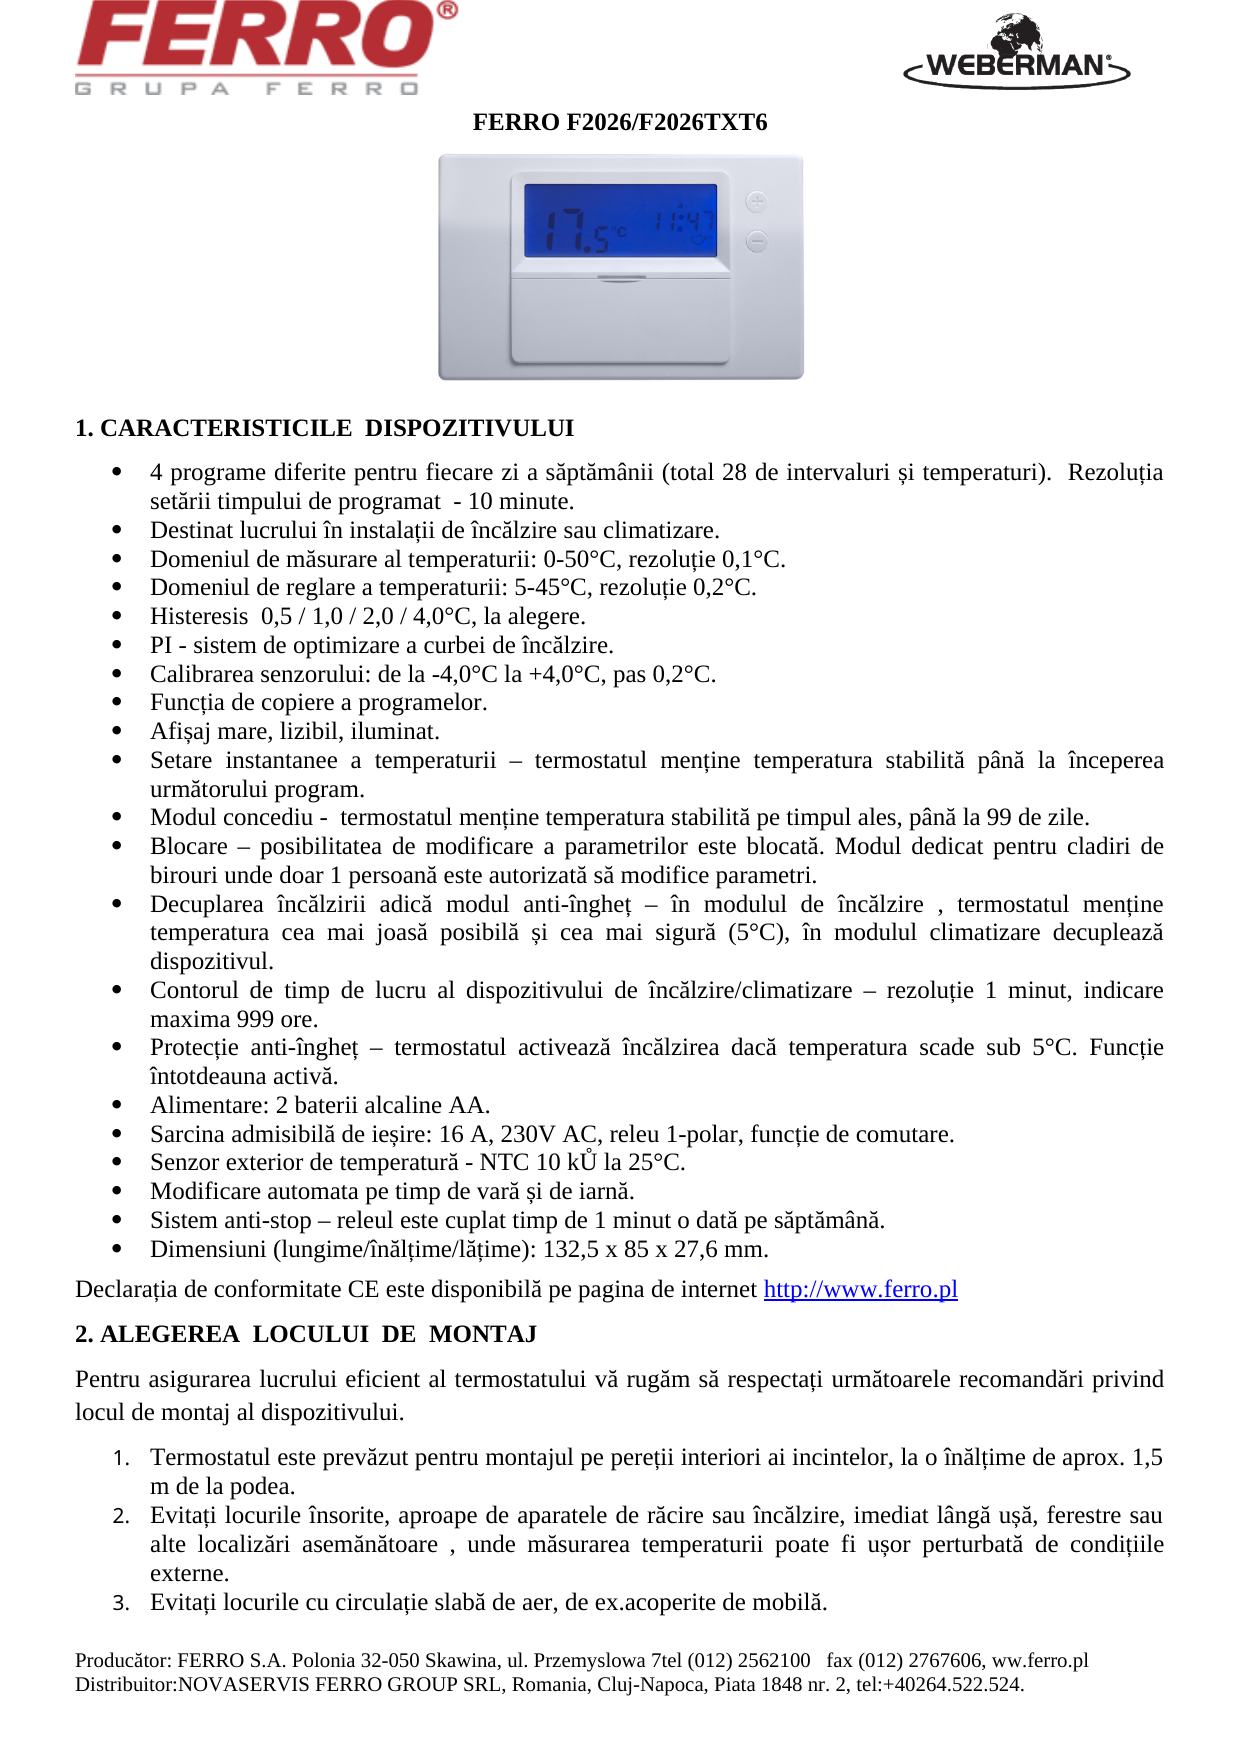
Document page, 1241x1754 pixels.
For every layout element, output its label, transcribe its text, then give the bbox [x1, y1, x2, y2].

list Modificare automata pe timp de vară și de iarnă. [112, 1176, 1165, 1205]
list Domeniul de măsurare al temperaturii: 0-50°C, rezoluție 0,1°C. [112, 544, 1165, 572]
text Pentru asigurarea lucrului eficient al termostatului vă rugăm să respectați următoarele recomandări privind locul de montaj al dispozitivului. [75, 1364, 1165, 1426]
text Declarația de conformitate CE este disponibilă pe pagina de internet http://www.ferro.pl [75, 1274, 1165, 1303]
list PI - sistem de optimizare a curbei de încălzire. [112, 630, 1165, 659]
list Dimensiuni (lungime/înălțime/lățime): 132,5 x 85 x 27,6 mm. [112, 1234, 1165, 1262]
list 4 programe diferite pentru fiecare zi a săptămânii (total 28 de intervaluri și temperaturi). Rezoluția setării timpului de programat - 10 minute. [112, 457, 1165, 515]
list Evitați locurile cu circulație slabă de aer, de ex.acoperite de mobilă. [112, 1587, 1165, 1616]
list Histeresis 0,5 / 1,0 / 2,0 / 4,0°C, la alegere. [112, 601, 1165, 630]
list Sistem anti-stop – releul este cuplat timp de 1 minut o dată pe săptămână. [112, 1205, 1165, 1234]
list Senzor exterior de temperatură - NTC 10 kŮ la 25°C. [112, 1147, 1165, 1176]
list Domeniul de reglare a temperaturii: 5-45°C, rezoluție 0,2°C. [112, 572, 1165, 601]
list Decuplarea încălzirii adică modul anti-îngheț – în modulul de încălzire , termostatul menține temperatura cea mai joasă posibilă și cea mai sigură (5°C), în modulul climatizare decuplează dispozitivul. [112, 889, 1165, 975]
list Destinat lucrului în instalații de încălzire sau climatizare. [112, 515, 1165, 544]
picture [892, 0, 1152, 100]
text 2. ALEGEREA LOCULUI DE MONTAJ [75, 1319, 1165, 1348]
list Alimentare: 2 baterii alcaline AA. [112, 1090, 1165, 1119]
list Termostatul este prevăzut pentru montajul pe pereții interiori ai incintelor, la o înălțime de aprox. 1,5 m de la podea. [112, 1442, 1165, 1500]
list Evitați locurile însorite, aproape de aparatele de răcire sau încălzire, imediat lângă ușă, ferestre sau alte localizări asemănătoare , unde măsurarea temperaturii poate fi ușor perturbată de condițiile externe. [112, 1500, 1165, 1587]
picture [75, 0, 501, 95]
list Modul concediu - termostatul menține temperatura stabilită pe timpul ales, până la 99 de zile. [112, 802, 1165, 831]
list Setare instantanee a temperaturii – termostatul menține temperatura stabilită până la începerea următorului program. [112, 745, 1165, 802]
list Sarcina admisibilă de ieșire: 16 A, 230V AC, releu 1-polar, funcție de comutare. [112, 1119, 1165, 1147]
list Afișaj mare, lizibil, iluminat. [112, 716, 1165, 745]
text 1. CARACTERISTICILE DISPOZITIVULUI [75, 413, 1165, 441]
list Protecție anti-îngheț – termostatul activează încălzirea dacă temperatura scade sub 5°C. Funcție întotdeauna activă. [112, 1032, 1165, 1090]
list Contorul de timp de lucru al dispozitivului de încălzire/climatizare – rezoluție 1 minut, indicare maxima 999 ore. [112, 975, 1165, 1032]
list Calibrarea senzorului: de la -4,0°C la +4,0°C, pas 0,2°C. [112, 659, 1165, 687]
list Blocare – posibilitatea de modificare a parametrilor este blocată. Modul dedicat pentru cladiri de birouri unde doar 1 persoană este autorizată să modifice parametri. [112, 831, 1165, 889]
list Funcția de copiere a programelor. [112, 687, 1165, 716]
text FERRO F2026/F2026TXT6 [75, 107, 1165, 136]
